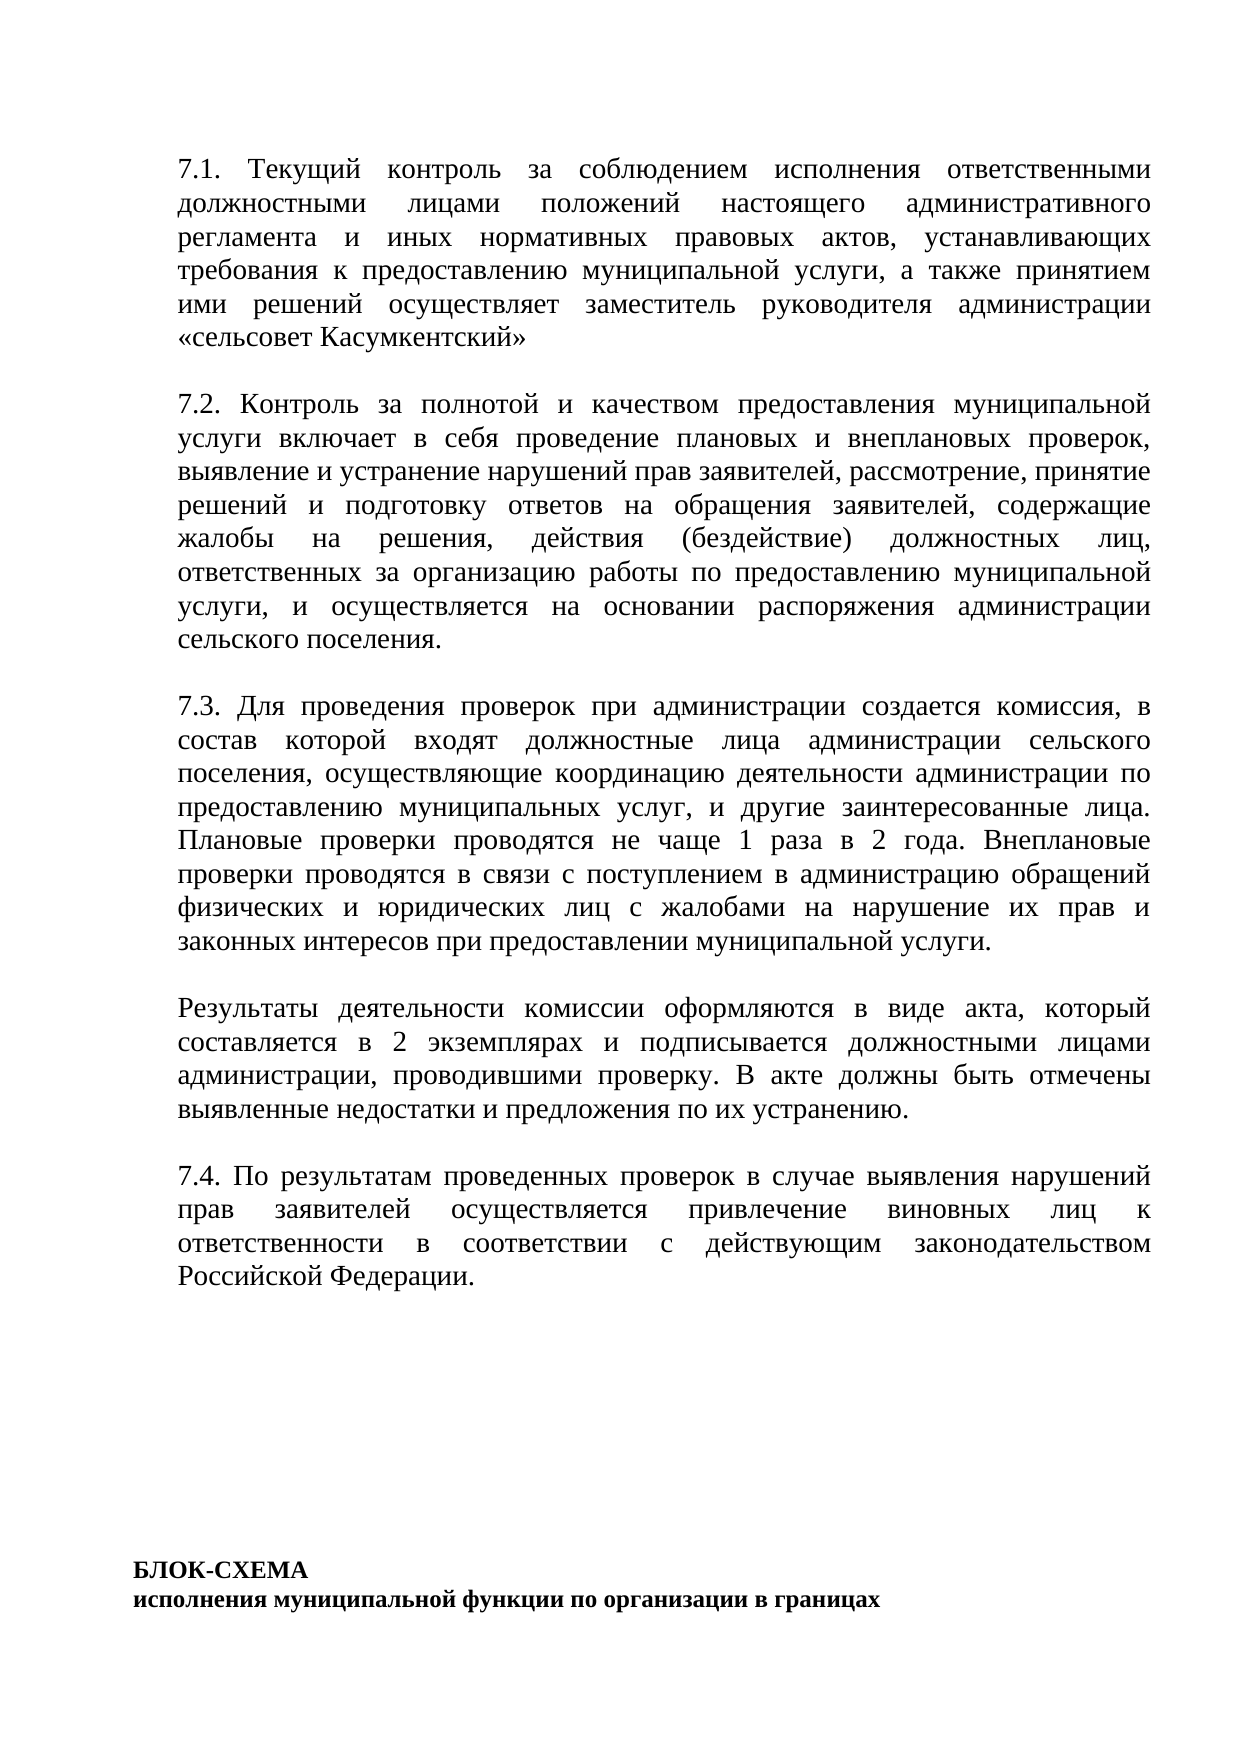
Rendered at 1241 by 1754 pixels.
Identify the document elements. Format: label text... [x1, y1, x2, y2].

text исполнения муниципальной функции по организации в границах [103, 1584, 1152, 1613]
text 7.1. Текущий контроль за соблюдением исполнения ответственными должностными лицами положений настоящего административного регламента и иных нормативных правовых актов, устанавливающих требования к предоставлению муниципальной услуги, а также принятием ими решений осуществляет заместитель руководителя администрации «сельсовет Касумкентский» [177, 152, 1152, 353]
text БЛОК-СХЕМА [103, 1556, 1152, 1584]
text 7.4. По результатам проведенных проверок в случае выявления нарушений прав заявителей осуществляется привлечение виновных лиц к ответственности в соответствии с действующим законодательством Российской Федерации. [177, 1158, 1152, 1292]
text 7.2. Контроль за полнотой и качеством предоставления муниципальной услуги включает в себя проведение плановых и внеплановых проверок, выявление и устранение нарушений прав заявителей, рассмотрение, принятие решений и подготовку ответов на обращения заявителей, содержащие жалобы на решения, действия (бездействие) должностных лиц, ответственных за организацию работы по предоставлению муниципальной услуги, и осуществляется на основании распоряжения администрации сельского поселения. [177, 386, 1152, 655]
text Результаты деятельности комиссии оформляются в виде акта, который составляется в 2 экземплярах и подписывается должностными лицами администрации, проводившими проверку. В акте должны быть отмечены выявленные недостатки и предложения по их устранению. [177, 990, 1152, 1124]
text 7.3. Для проведения проверок при администрации создается комиссия, в состав которой входят должностные лица администрации сельского поселения, осуществляющие координацию деятельности администрации по предоставлению муниципальных услуг, и другие заинтересованные лица. Плановые проверки проводятся не чаще 1 раза в 2 года. Внеплановые проверки проводятся в связи с поступлением в администрацию обращений физических и юридических лиц с жалобами на нарушение их прав и законных интересов при предоставлении муниципальной услуги. [177, 688, 1152, 957]
